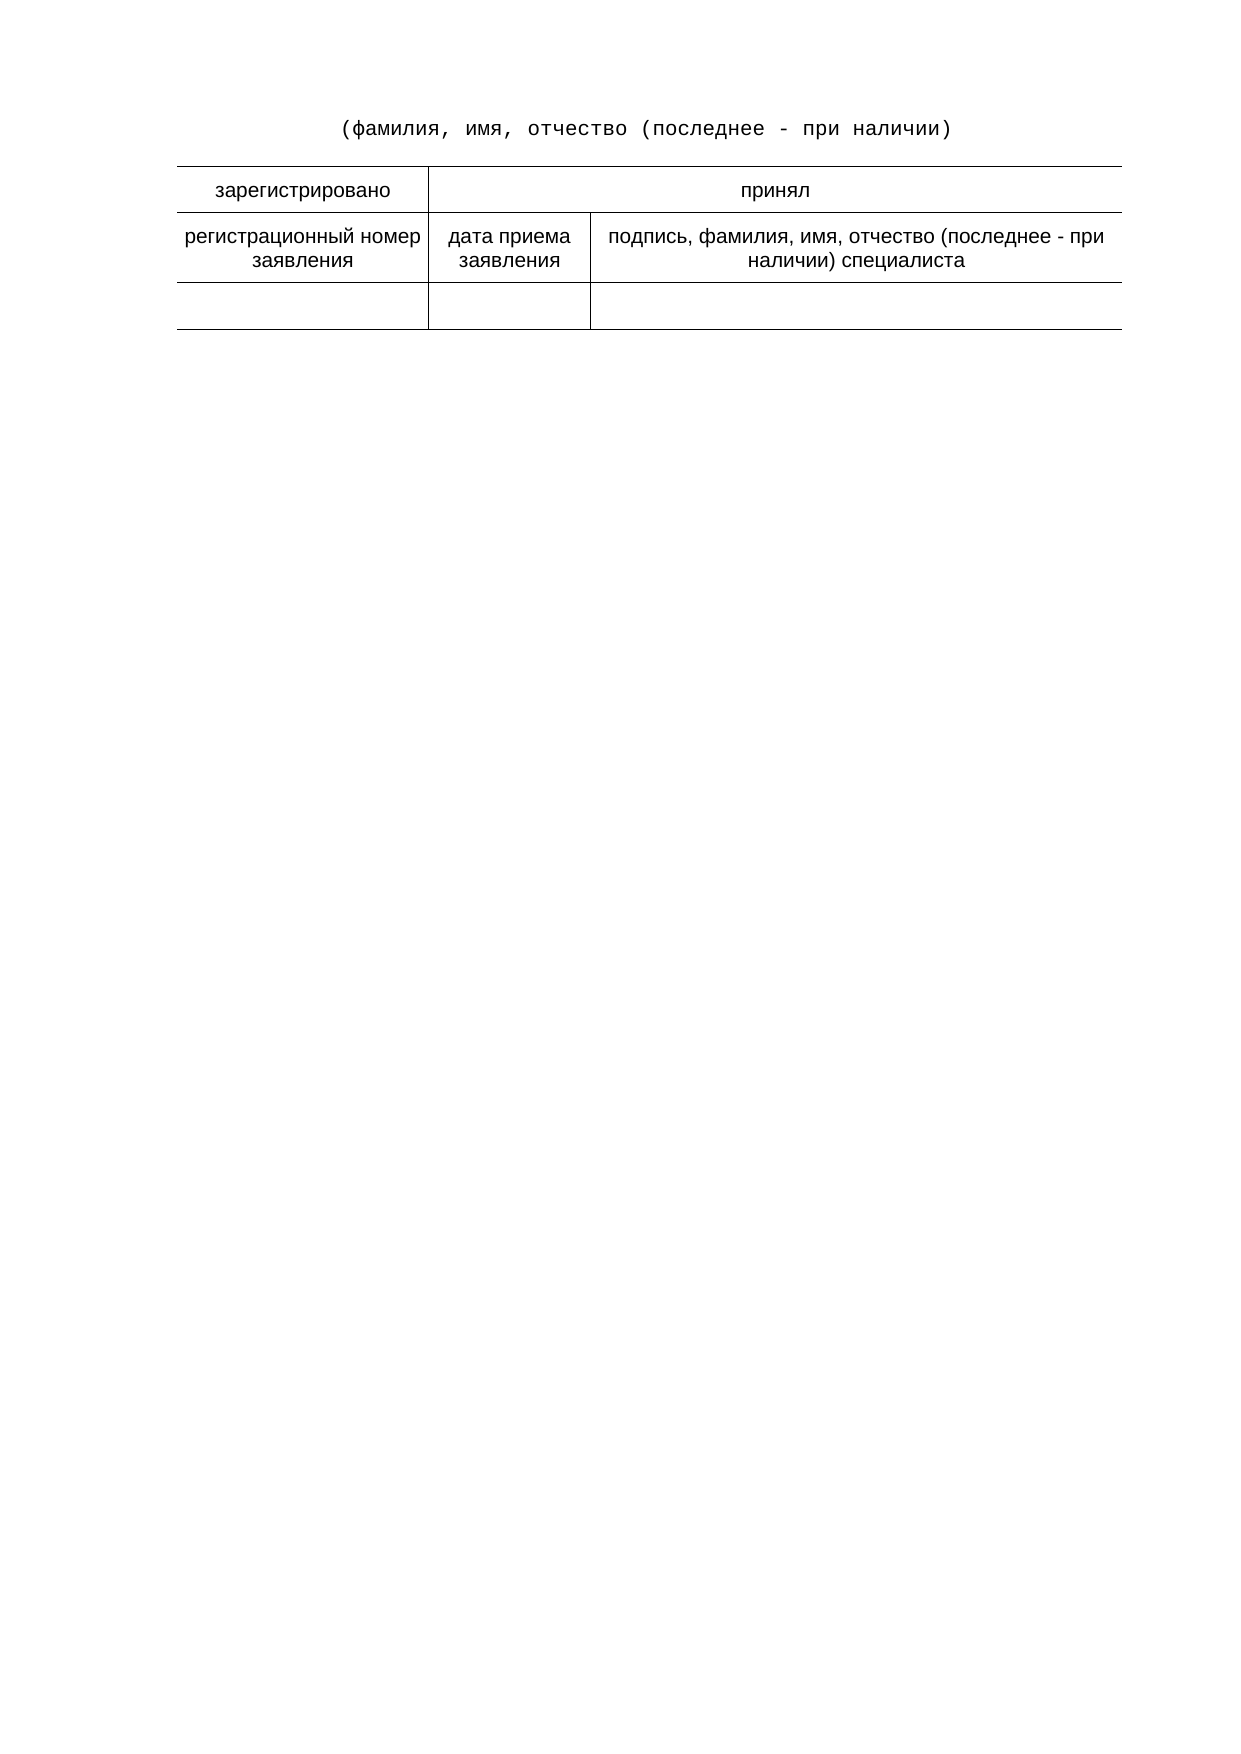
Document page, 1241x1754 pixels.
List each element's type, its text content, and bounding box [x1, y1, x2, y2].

table_cell [429, 283, 590, 328]
text (фамилия, имя, отчество (последнее - при наличии) [177, 118, 1152, 142]
table_header зарегистрировано [177, 167, 428, 212]
table_cell [177, 283, 428, 328]
table_header принял [429, 167, 1122, 212]
table_cell дата приема заявления [429, 213, 590, 282]
table_cell [591, 283, 1122, 328]
table_cell регистрационный номер заявления [177, 213, 428, 282]
table_cell подпись, фамилия, имя, отчество (последнее - при наличии) специалиста [591, 213, 1122, 282]
